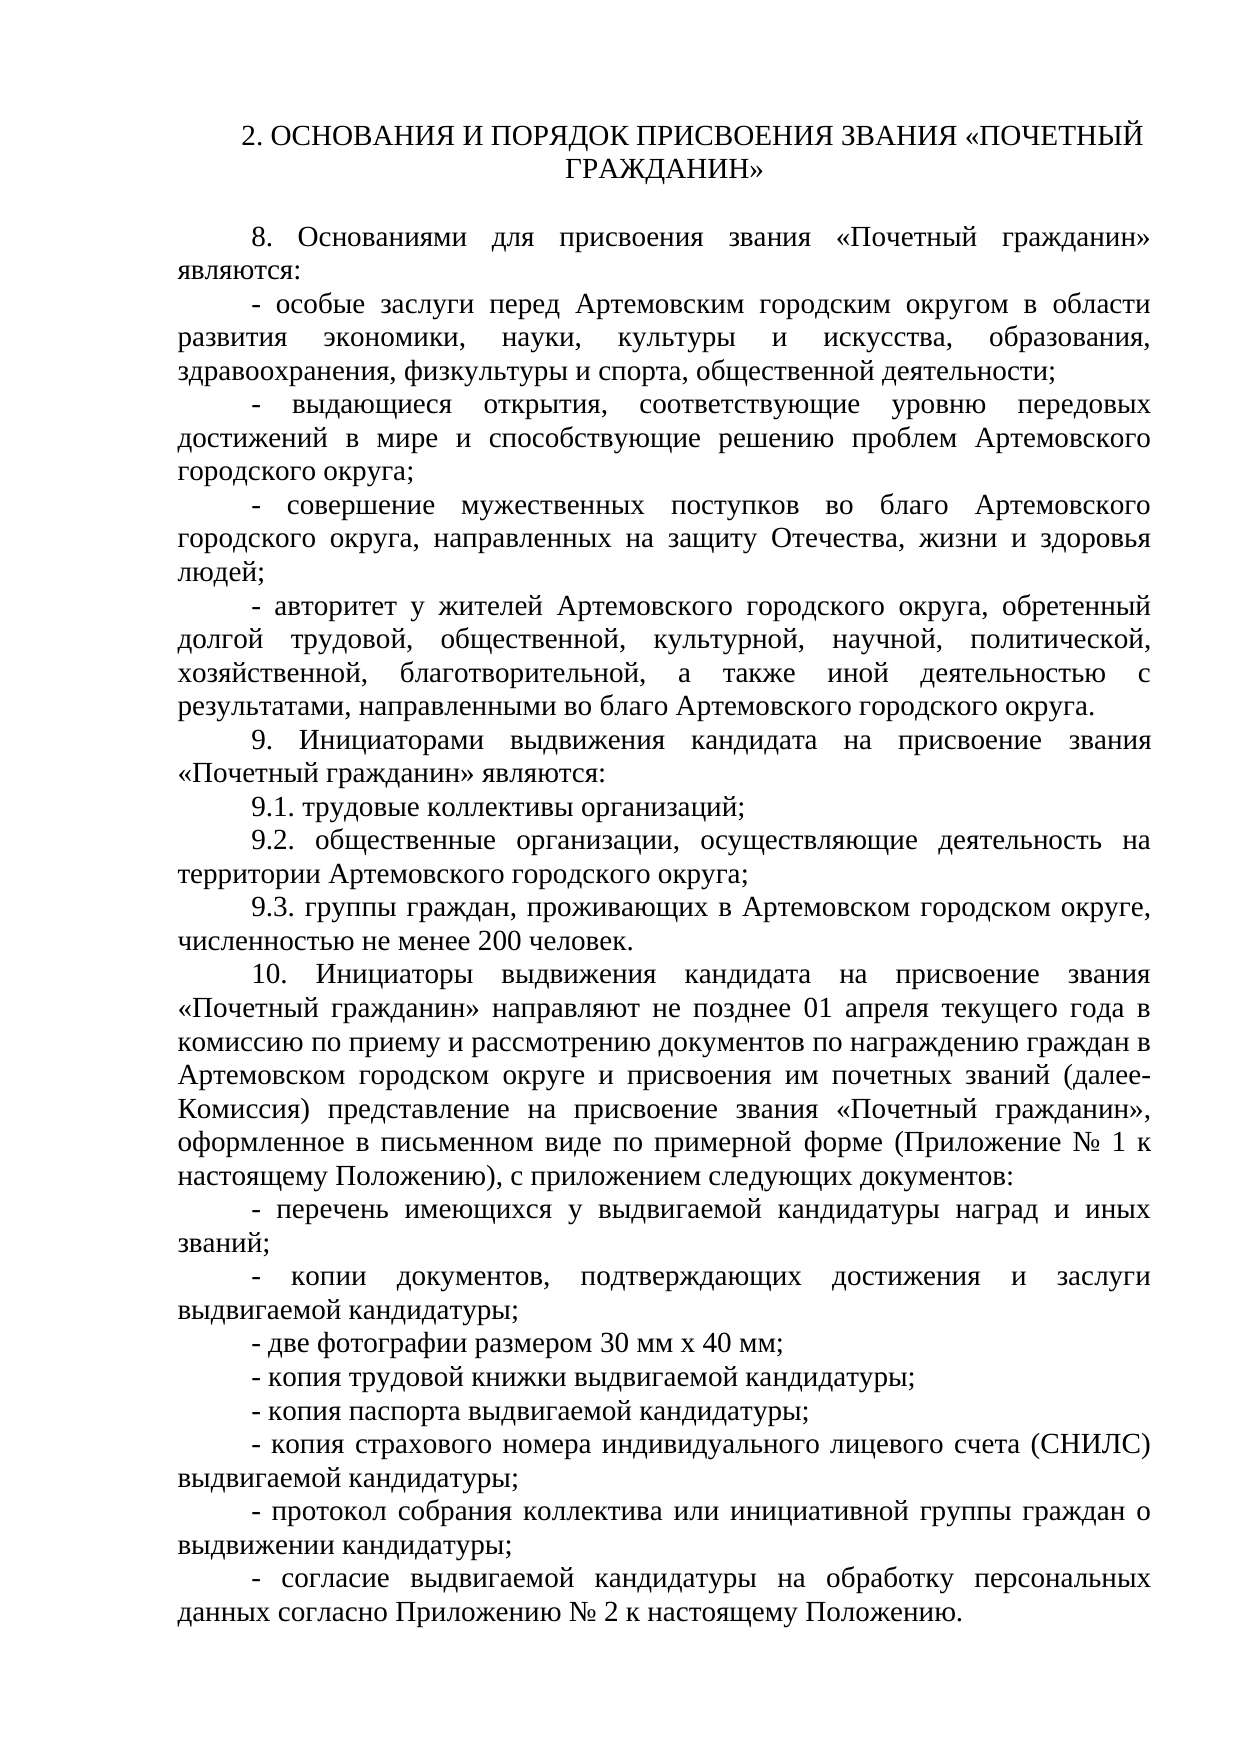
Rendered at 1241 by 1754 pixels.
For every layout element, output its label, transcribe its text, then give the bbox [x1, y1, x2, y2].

text - копия паспорта выдвигаемой кандидатуры; [177, 1393, 1152, 1426]
text 8. Основаниями для присвоения звания «Почетный гражданин» являются: [177, 219, 1152, 286]
text 9.1. трудовые коллективы организаций; [177, 789, 1152, 822]
text 9.2. общественные организации, осуществляющие деятельность на территории Артемовского городского округа; [177, 822, 1152, 889]
text - перечень имеющихся у выдвигаемой кандидатуры наград и иных званий; [177, 1191, 1152, 1258]
text - особые заслуги перед Артемовским городским округом в области развития экономики, науки, культуры и искусства, образования, здравоохранения, физкультуры и спорта, общественной деятельности; [177, 286, 1152, 386]
text 9. Инициаторами выдвижения кандидата на присвоение звания «Почетный гражданин» являются: [177, 722, 1152, 789]
text - копия трудовой книжки выдвигаемой кандидатуры; [177, 1359, 1152, 1393]
text - две фотографии размером 30 мм x 40 мм; [177, 1326, 1152, 1359]
text - копия страхового номера индивидуального лицевого счета (СНИЛС) выдвигаемой кандидатуры; [177, 1426, 1152, 1493]
text - совершение мужественных поступков во благо Артемовского городского округа, направленных на защиту Отечества, жизни и здоровья людей; [177, 487, 1152, 588]
text - выдающиеся открытия, соответствующие уровню передовых достижений в мире и способствующие решению проблем Артемовского городского округа; [177, 386, 1152, 487]
text - авторитет у жителей Артемовского городского округа, обретенный долгой трудовой, общественной, культурной, научной, политической, хозяйственной, благотворительной, а также иной деятельностью с результатами, направленными во благо Артемовского городского округа. [177, 588, 1152, 722]
text - протокол собрания коллектива или инициативной группы граждан о выдвижении кандидатуры; [177, 1493, 1152, 1560]
text 10. Инициаторы выдвижения кандидата на присвоение звания «Почетный гражданин» направляют не позднее 01 апреля текущего года в комиссию по приему и рассмотрению документов по награждению граждан в Артемовском городском округе и присвоения им почетных званий (далее-Комиссия) представление на присвоение звания «Почетный гражданин», оформленное в письменном виде по примерной форме (Приложение № 1 к настоящему Положению), с приложением следующих документов: [177, 957, 1152, 1191]
text - копии документов, подтверждающих достижения и заслуги выдвигаемой кандидатуры; [177, 1258, 1152, 1326]
text - согласие выдвигаемой кандидатуры на обработку персональных данных согласно Приложению № 2 к настоящему Положению. [177, 1560, 1152, 1627]
text 9.3. группы граждан, проживающих в Артемовском городском округе, численностью не менее 200 человек. [177, 889, 1152, 957]
text 2. ОСНОВАНИЯ И ПОРЯДОК ПРИСВОЕНИЯ ЗВАНИЯ «ПОЧЕТНЫЙ ГРАЖДАНИН» [177, 118, 1152, 185]
